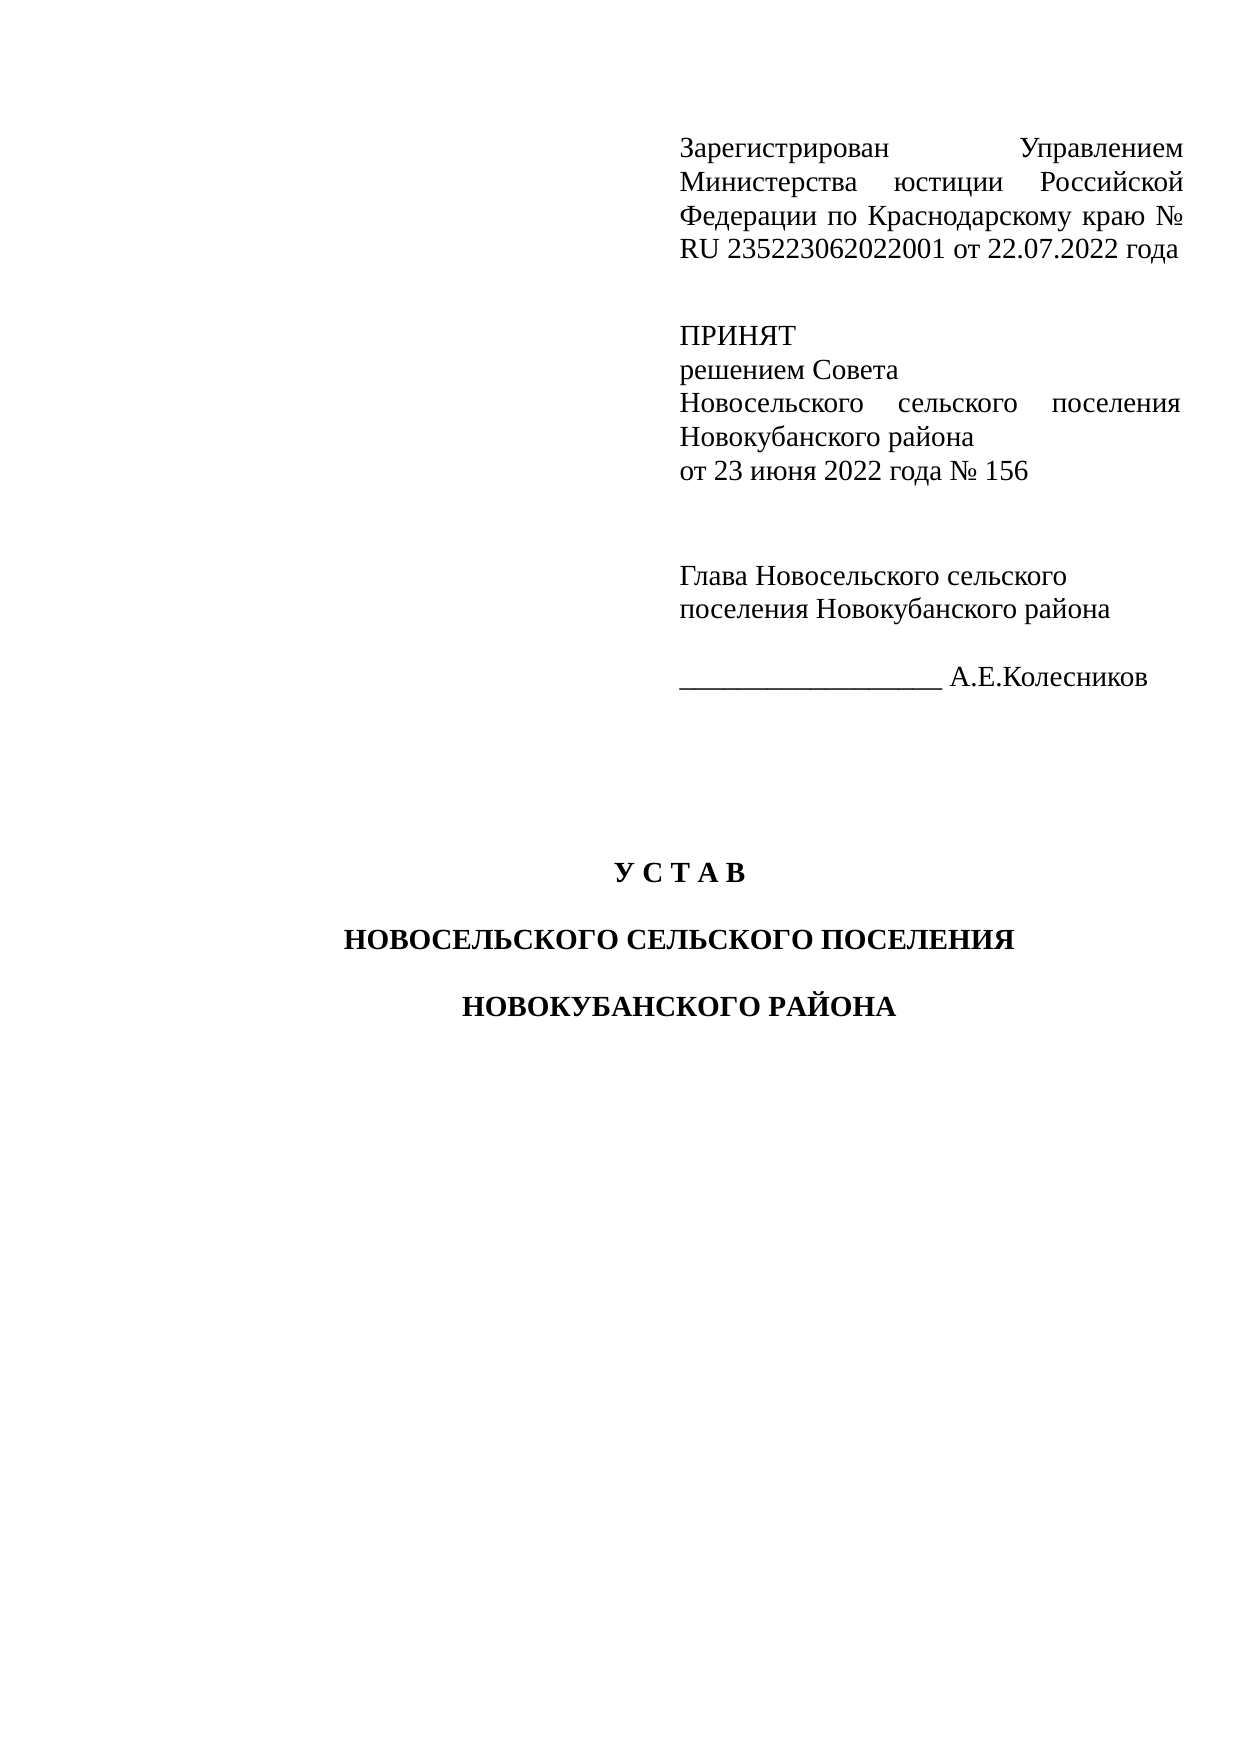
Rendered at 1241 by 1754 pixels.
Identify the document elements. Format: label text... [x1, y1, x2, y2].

text Новосельского сельского поселения Новокубанского района [679, 386, 1181, 453]
text __________________ А.Е.Колесников [679, 659, 1181, 692]
text от 23 июня 2022 года № 156 [679, 453, 1181, 486]
text У С Т А В НОВОСЕЛЬСКОГО СЕЛЬСКОГО ПОСЕЛЕНИЯ НОВОКУБАНСКОГО РАЙОНА [177, 855, 1181, 1023]
text решением Совета [679, 352, 1181, 386]
text Зарегистрирован Управлением Министерства юстиции Российской Федерации по Краснодарскому краю № RU 235223062022001 от 22.07.2022 года [679, 131, 1183, 265]
text Глава Новосельского сельского поселения Новокубанского района [679, 558, 1181, 625]
text ПРИНЯТ [679, 318, 1181, 352]
